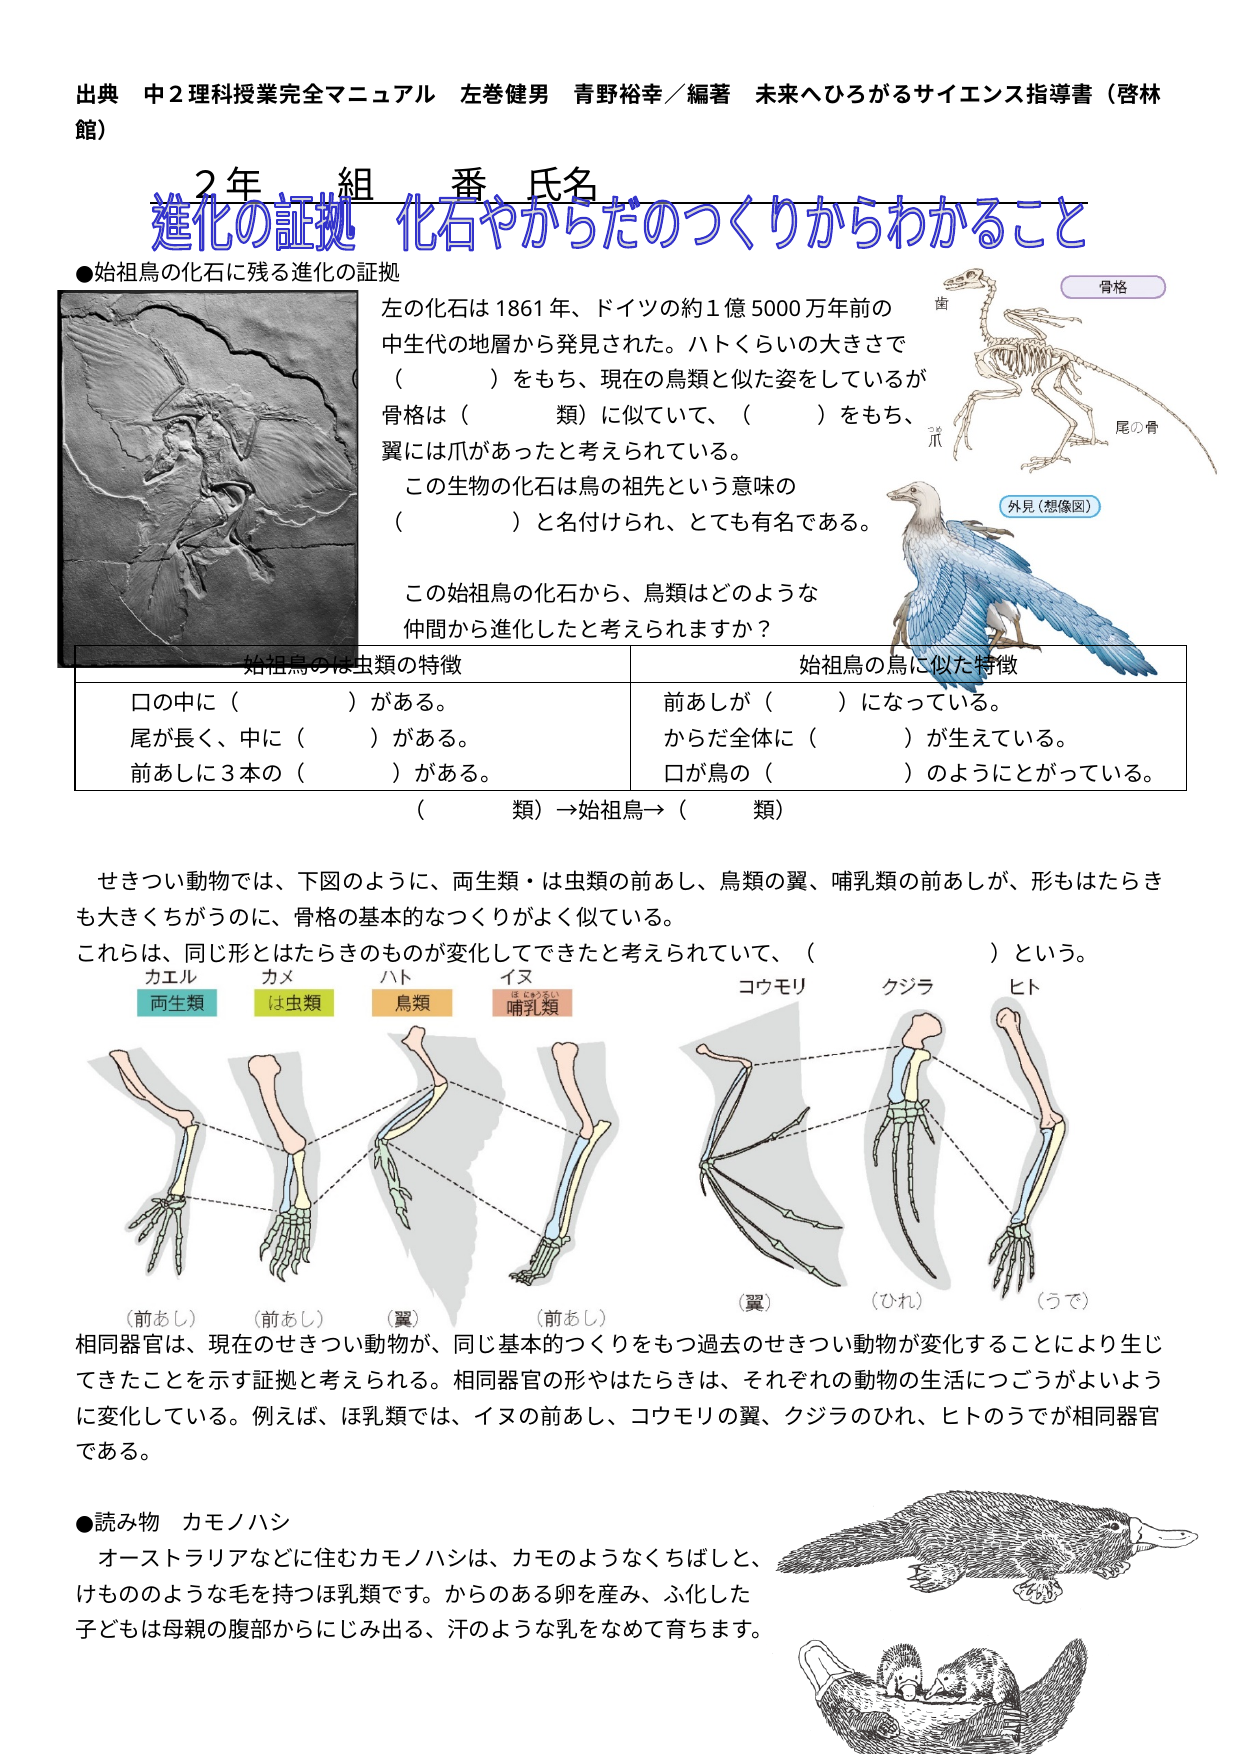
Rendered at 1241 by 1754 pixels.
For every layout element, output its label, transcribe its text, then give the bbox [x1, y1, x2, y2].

table_header 始祖鳥の鳥に似た特徴 [631, 646, 1186, 682]
text 骨格は（ は虫 類）に似ていて、（ 歯 ）をもち、 [75, 396, 1165, 432]
text これらは、同じ形とはたらきのものが変化してできたと考えられていて、（ 相同器官 ）という。 [75, 933, 1165, 969]
table_cell 口の中に（ 歯・牙 ）がある。 尾が長く、中に（ 骨 ）がある。 前あしに３本の（ つめ ）がある。 [76, 683, 630, 790]
text せきつい動物では、下図のように、両生類・は虫類の前あし、鳥類の翼、哺乳類の前あしが、形もはたらきも大きくちがうのに、骨格の基本的なつくりがよく似ている。 [75, 862, 1165, 933]
picture [670, 971, 1094, 1317]
text 仲間から進化したと考えられますか？ [75, 610, 1165, 645]
table_cell 前あしが（ 翼 ）になっている。 からだ全体に（ 羽毛 ）が生えている。 口が鳥の（ くちばし ）のようにとがっている。 [631, 683, 1186, 790]
text 中生代の地層から発見された。ハトくらいの大きさで [75, 325, 1165, 360]
text この始祖鳥の化石から、鳥類はどのような [75, 574, 1165, 610]
text 子どもは母親の腹部からにじみ出る、汗のような乳をなめて育ちます。 [75, 1610, 1165, 1646]
table_header 始祖鳥のは虫類の特徴 [76, 646, 630, 682]
text （ （ 羽毛 ）をもち、現在の鳥類と似た姿をしているが [75, 360, 1165, 396]
text ●始祖鳥の化石に残る進化の証拠 [75, 253, 1165, 289]
text けもののような毛を持つほ乳類です。からのある卵を産み、ふ化した [75, 1575, 1165, 1610]
text （ は虫 類）→始祖鳥→（ 鳥 類） [75, 791, 1165, 827]
picture [766, 1478, 1203, 1754]
text 出典 中２理科授業完全マニュアル 左巻健男 青野裕幸／編著 未来へひろがるサイエンス指導書（啓林館） [75, 75, 1165, 147]
picture [876, 262, 1221, 645]
text オーストラリアなどに住むカモノハシは、カモのようなくちばしと、 [75, 1539, 1165, 1575]
text ●読み物 カモノハシ [75, 1503, 1165, 1539]
picture [57, 290, 359, 668]
picture [76, 969, 629, 1325]
text 左の化石は1861年、ドイツの約１億5000万年前の [75, 289, 1165, 325]
text この生物の化石は鳥の祖先という意味の [75, 467, 1165, 503]
text 相同器官は、現在のせきつい動物が、同じ基本的つくりをもつ過去のせきつい動物が変化することにより生じてきたことを示す証拠と考えられる。相同器官の形やはたらきは、それぞれの動物の生活につごうがよいように変化している。例えば、ほ乳類では、イヌの前あし、コウモリの翼、クジラのひれ、ヒトのうでが相同器官である。 [75, 1325, 1165, 1468]
text ２年 組 番 氏名 [75, 147, 1165, 218]
text （ 始祖鳥 ）と名付けられ、とても有名である。 [75, 503, 1165, 538]
text 翼には爪があったと考えられている。 [75, 432, 1165, 467]
